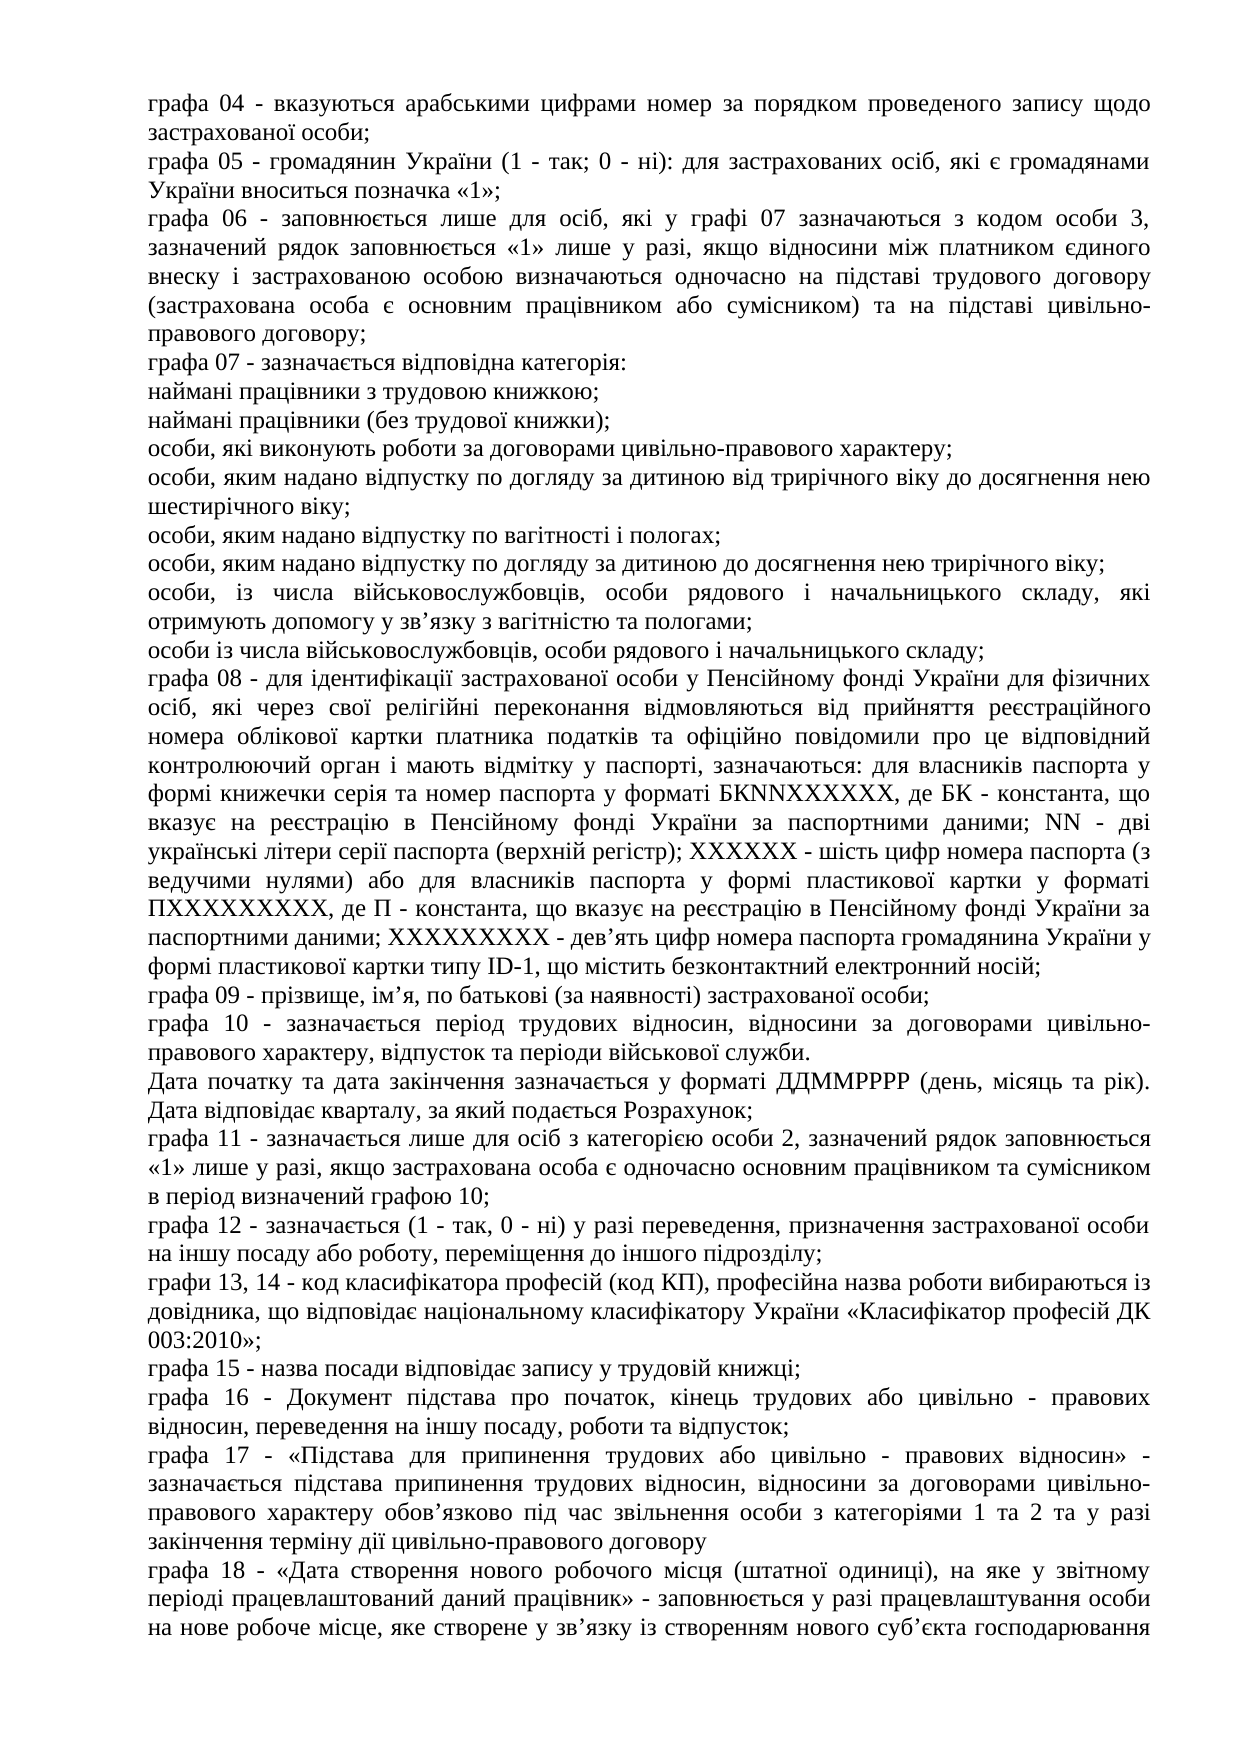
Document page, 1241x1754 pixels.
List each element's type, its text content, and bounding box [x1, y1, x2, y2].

text особи, які виконують роботи за договорами цивільно-правового характеру; [148, 433, 1152, 462]
text графа 16 - Документ підстава про початок, кінець трудових або цивільно - правових відносин, переведення на іншу посаду, роботи та відпусток; [148, 1382, 1152, 1440]
text особи, яким надано відпустку по вагітності і пологах; [148, 520, 1152, 548]
text графа 07 - зазначається відповідна категорія: [148, 347, 1152, 376]
text графа 04 - вказуються арабськими цифрами номер за порядком проведеного запису щодо застрахованої особи; [148, 88, 1152, 146]
text Дата початку та дата закінчення зазначається у форматі ДДММРРРР (день, місяць та рік). Дата відповідає кварталу, за який подається Розрахунок; [148, 1066, 1152, 1123]
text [148, 1555, 1152, 1641]
text особи, із числа військовослужбовців, особи рядового і начальницького складу, які отримують допомогу у зв’язку з вагітністю та пологами; [148, 577, 1152, 635]
text графа 08 - для ідентифікації застрахованої особи у Пенсійному фонді України для фізичних осіб, які через свої релігійні переконання відмовляються від прийняття реєстраційного номера облікової картки платника податків та офіційно повідомили про це відповідний контролюючий орган і мають відмітку у паспорті, зазначаються: для власників паспорта у формі книжечки серія та номер паспорта у форматі БКNNXXXXXX, де БК - константа, що вказує на реєстрацію в Пенсійному фонді України за паспортними даними; NN - дві українські літери серії паспорта (верхній регістр); XXXXXX - шість цифр номера паспорта (з ведучими нулями) або для власників паспорта у формі пластикової картки у форматі ПХХХХХХХХХ, де П - константа, що вказує на реєстрацію в Пенсійному фонді України за паспортними даними; ХХХХХХХХХ - дев’ять цифр номера паспорта громадянина України у формі пластикової картки типу ID-1, що містить безконтактний електронний носій; [148, 663, 1152, 980]
text графа 17 - «Підстава для припинення трудових або цивільно - правових відносин» - зазначається підстава припинення трудових відносин, відносини за договорами цивільно-правового характеру обов’язково під час звільнення особи з категоріями 1 та 2 та у разі закінчення терміну дії цивільно-правового договору [148, 1440, 1152, 1555]
text особи, яким надано відпустку по догляду за дитиною від трирічного віку до досягнення нею шестирічного віку; [148, 462, 1152, 520]
text особи, яким надано відпустку по догляду за дитиною до досягнення нею трирічного віку; [148, 548, 1152, 577]
text наймані працівники з трудовою книжкою; [148, 376, 1152, 405]
text графа 05 - громадянин України (1 - так; 0 - ні): для застрахованих осіб, які є громадянами України вноситься позначка «1»; [148, 146, 1152, 203]
text графа 11 - зазначається лише для осіб з категорією особи 2, зазначений рядок заповнюється «1» лише у разі, якщо застрахована особа є одночасно основним працівником та сумісником в період визначений графою 10; [148, 1123, 1152, 1210]
text графа 09 - прізвище, ім’я, по батькові (за наявності) застрахованої особи; [148, 980, 1152, 1008]
text графи 13, 14 - код класифікатора професій (код КП), професійна назва роботи вибираються із довідника, що відповідає національному класифікатору України «Класифікатор професій ДК 003:2010»; [148, 1267, 1152, 1353]
text графа 06 - заповнюється лише для осіб, які у графі 07 зазначаються з кодом особи 3, зазначений рядок заповнюється «1» лише у разі, якщо відносини між платником єдиного внеску і застрахованою особою визначаються одночасно на підставі трудового договору (застрахована особа є основним працівником або сумісником) та на підставі цивільно-правового договору; [148, 203, 1152, 347]
text графа 15 - назва посади відповідає запису у трудовій книжці; [148, 1353, 1152, 1382]
text особи із числа військовослужбовців, особи рядового і начальницького складу; [148, 635, 1152, 663]
text графа 10 - зазначається період трудових відносин, відносини за договорами цивільно-правового характеру, відпусток та періоди військової служби. [148, 1008, 1152, 1066]
text наймані працівники (без трудової книжки); [148, 405, 1152, 433]
text графа 12 - зазначається (1 - так, 0 - ні) у разі переведення, призначення застрахованої особи на іншу посаду або роботу, переміщення до іншого підрозділу; [148, 1210, 1152, 1267]
